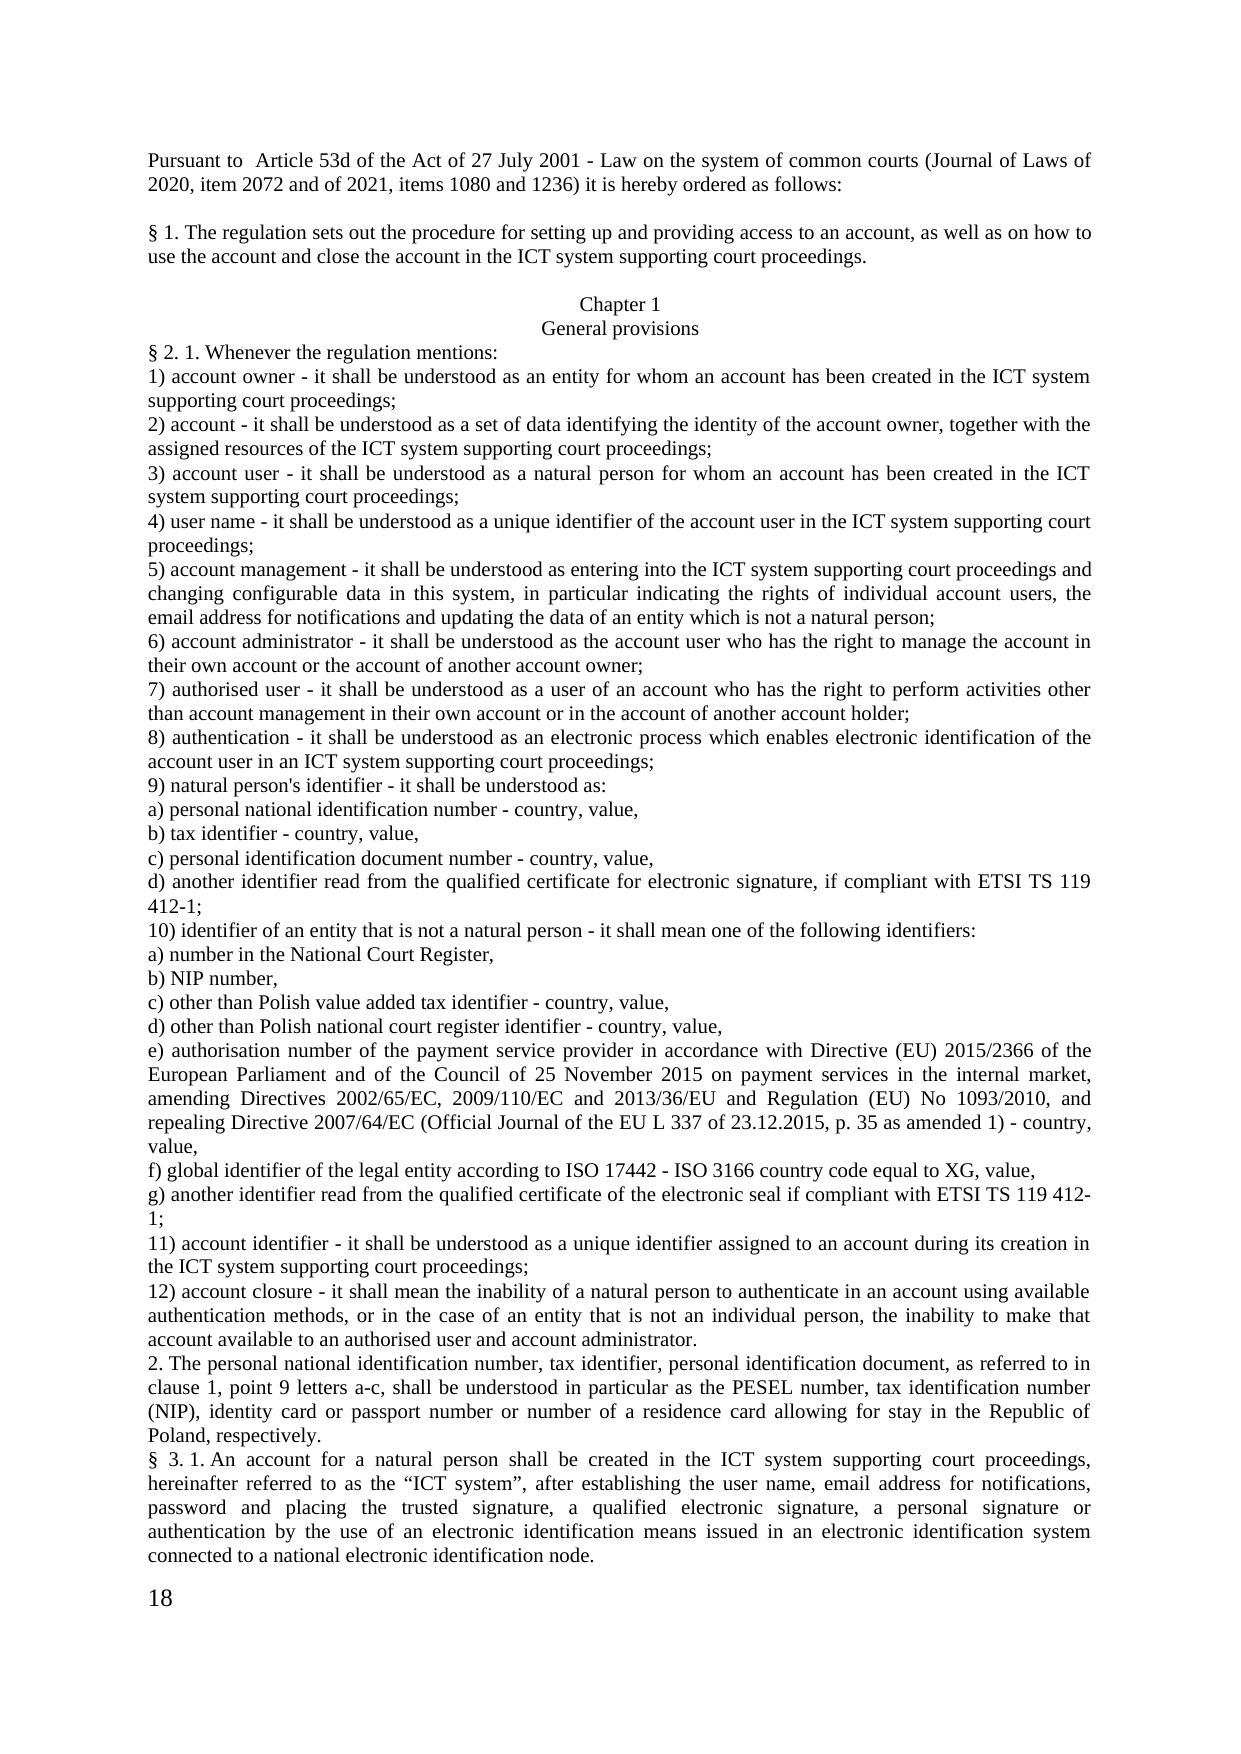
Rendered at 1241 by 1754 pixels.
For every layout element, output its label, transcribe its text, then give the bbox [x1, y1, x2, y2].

text 7) authorised user - it shall be understood as a user of an account who has the right to perform activities other than account management in their own account or in the account of another account holder; [148, 677, 1093, 725]
text 1) account owner - it shall be understood as an entity for whom an account has been created in the ICT system supporting court proceedings; [148, 364, 1093, 412]
text 12) account closure - it shall mean the inability of a natural person to authenticate in an account using available authentication methods, or in the case of an entity that is not an individual person, the inability to make that account available to an authorised user and account administrator. [148, 1278, 1093, 1351]
text 8) authentication - it shall be understood as an electronic process which enables electronic identification of the account user in an ICT system supporting court proceedings; [148, 725, 1093, 773]
text 2) account - it shall be understood as a set of data identifying the identity of the account owner, together with the assigned resources of the ICT system supporting court proceedings; [148, 412, 1093, 460]
text 5) account management - it shall be understood as entering into the ICT system supporting court proceedings and changing configurable data in this system, in particular indicating the rights of individual account users, the email address for notifications and updating the data of an entity which is not a natural person; [148, 557, 1093, 629]
text c) personal identification document number - country, value, [148, 845, 1093, 869]
text 9) natural person's identifier - it shall be understood as: [148, 773, 1093, 797]
text 2. The personal national identification number, tax identifier, personal identification document, as referred to in clause 1, point 9 letters a-c, shall be understood in particular as the PESEL number, tax identification number (NIP), identity card or passport number or number of a residence card allowing for stay in the Republic of Poland, respectively. [148, 1351, 1093, 1447]
text 4) user name - it shall be understood as a unique identifier of the account user in the ICT system supporting court proceedings; [148, 508, 1093, 557]
text 11) account identifier - it shall be understood as a unique identifier assigned to an account during its creation in the ICT system supporting court proceedings; [148, 1230, 1093, 1278]
text § 3. 1. An account for a natural person shall be created in the ICT system supporting court proceedings, hereinafter referred to as the “ICT system”, after establishing the user name, email address for notifications, password and placing the trusted signature, a qualified electronic signature, a personal signature or authentication by the use of an electronic identification means issued in an electronic identification system connected to a national electronic identification node. [148, 1447, 1093, 1567]
text e) authorisation number of the payment service provider in accordance with Directive (EU) 2015/2366 of the European Parliament and of the Council of 25 November 2015 on payment services in the internal market, amending Directives 2002/65/EC, 2009/110/EC and 2013/36/EU and Regulation (EU) No 1093/2010, and repealing Directive 2007/64/EC (Official Journal of the EU L 337 of 23.12.2015, p. 35 as amended 1) - country, value, [148, 1038, 1093, 1158]
text c) other than Polish value added tax identifier - country, value, [148, 990, 1093, 1014]
text 10) identifier of an entity that is not a natural person - it shall mean one of the following identifiers: [148, 918, 1093, 942]
text a) number in the National Court Register, [148, 942, 1093, 966]
text a) personal national identification number - country, value, [148, 797, 1093, 821]
text 6) account administrator - it shall be understood as the account user who has the right to manage the account in their own account or the account of another account owner; [148, 629, 1093, 677]
text b) NIP number, [148, 966, 1093, 990]
text § 1. The regulation sets out the procedure for setting up and providing access to an account, as well as on how to use the account and close the account in the ICT system supporting court proceedings. [148, 220, 1093, 268]
text g) another identifier read from the qualified certificate of the electronic seal if compliant with ETSI TS 119 412-1; [148, 1182, 1093, 1230]
text 3) account user - it shall be understood as a natural person for whom an account has been created in the ICT system supporting court proceedings; [148, 460, 1093, 508]
text d) another identifier read from the qualified certificate for electronic signature, if compliant with ETSI TS 119 412-1; [148, 869, 1093, 918]
text General provisions [148, 316, 1093, 340]
text Pursuant to Article 53d of the Act of 27 July 2001 - Law on the system of common courts (Journal of Laws of 2020, item 2072 and of 2021, items 1080 and 1236) it is hereby ordered as follows: [148, 148, 1093, 196]
text § 2. 1. Whenever the regulation mentions: [148, 340, 1093, 364]
text Chapter 1 [148, 292, 1093, 316]
text f) global identifier of the legal entity according to ISO 17442 - ISO 3166 country code equal to XG, value, [148, 1158, 1093, 1182]
text b) tax identifier - country, value, [148, 821, 1093, 845]
text d) other than Polish national court register identifier - country, value, [148, 1014, 1093, 1038]
